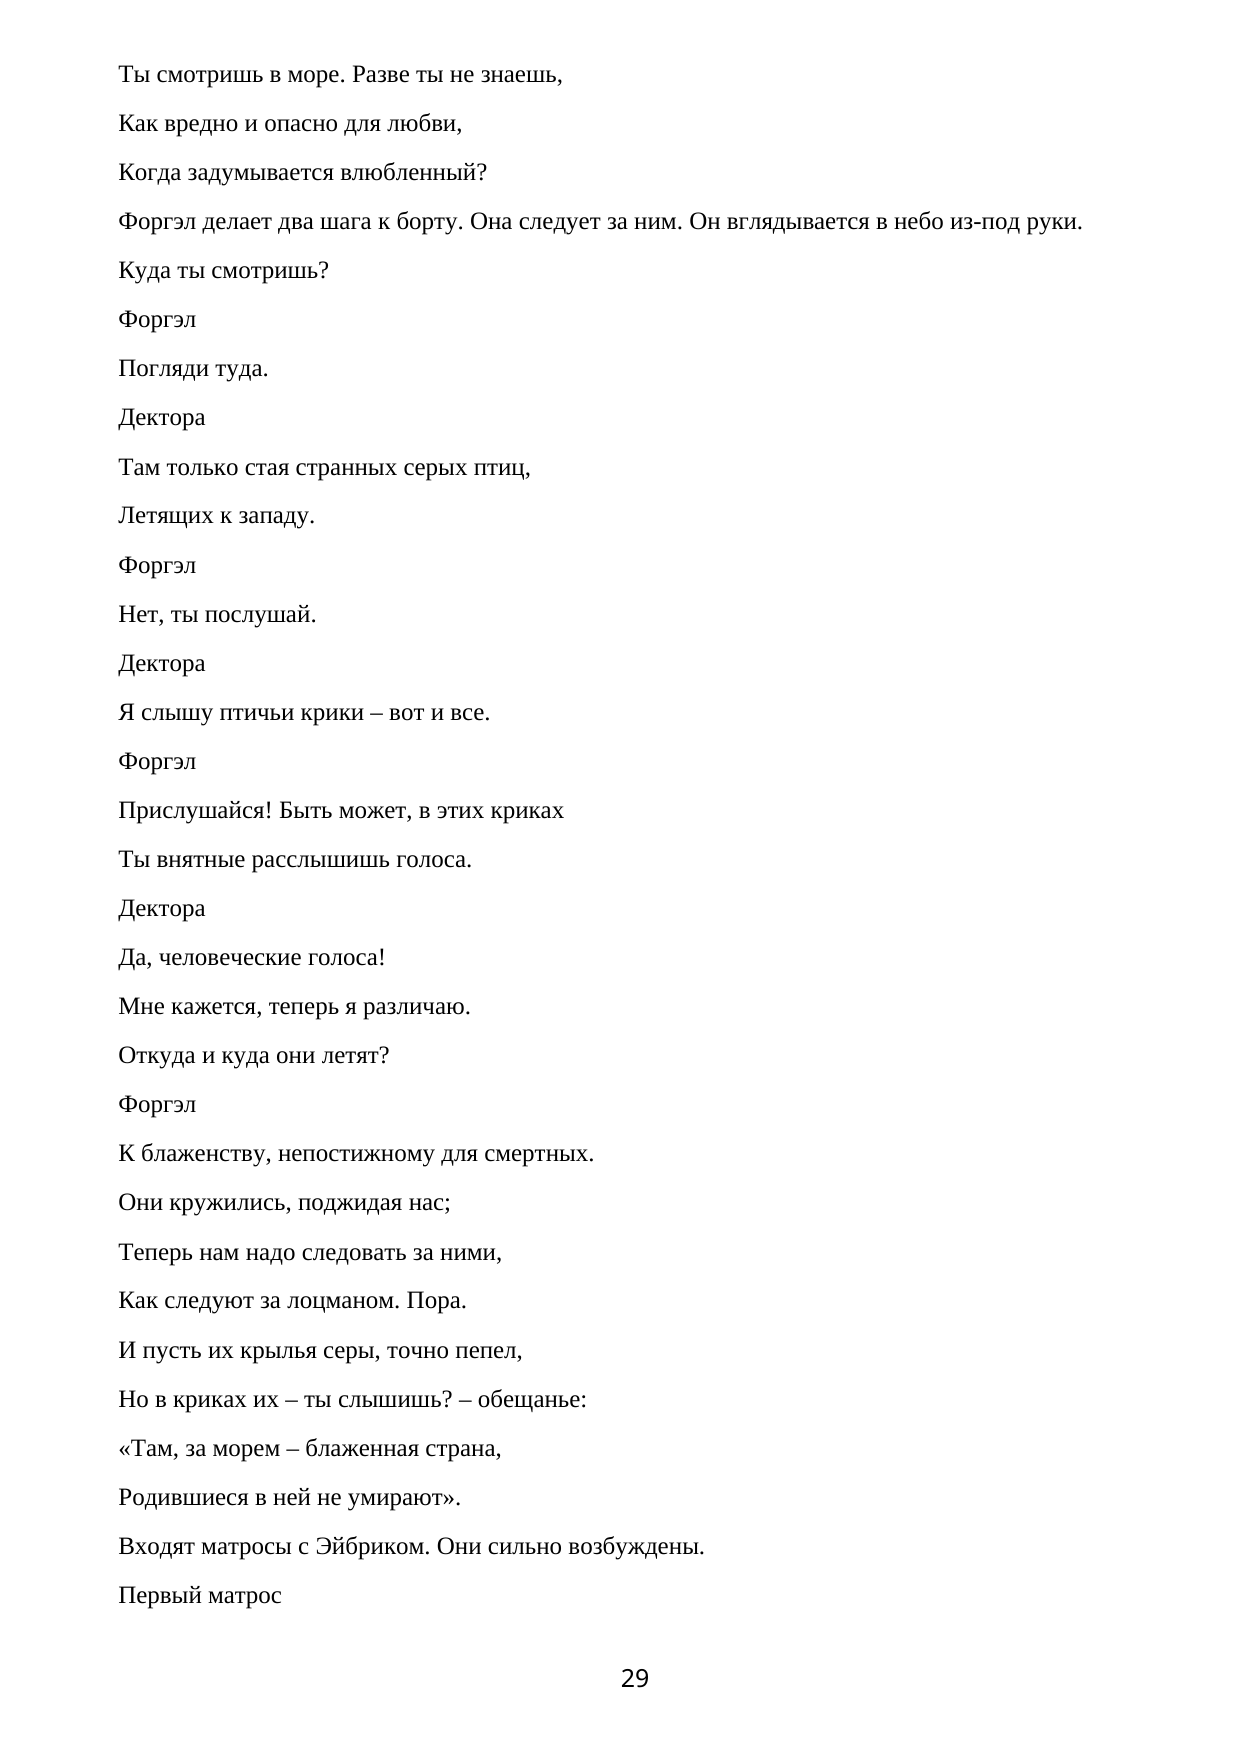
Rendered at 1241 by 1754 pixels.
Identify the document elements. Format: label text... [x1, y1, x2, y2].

text Форгэл делает два шага к борту. Она следует за ним. Он вглядывается в небо из-под руки. [118, 206, 1152, 235]
text Форгэл [118, 550, 1152, 578]
text Родившиеся в ней не умирают». [118, 1482, 1152, 1511]
text Я слышу птичьи крики – вот и все. [118, 697, 1152, 726]
text Летящих к западу. [118, 501, 1152, 529]
text Там только стая странных серых птиц, [118, 452, 1152, 480]
text Откуда и куда они летят? [118, 1040, 1152, 1069]
text Прислушайся! Быть может, в этих криках [118, 795, 1152, 824]
text Они кружились, поджидая нас; [118, 1187, 1152, 1216]
text Погляди туда. [118, 353, 1152, 382]
text Мне кажется, теперь я различаю. [118, 991, 1152, 1020]
text Дектора [118, 893, 1152, 922]
text И пусть их крылья серы, точно пепел, [118, 1335, 1152, 1363]
text Но в криках их – ты слышишь? – обещанье: [118, 1384, 1152, 1412]
text К блаженству, непостижному для смертных. [118, 1138, 1152, 1167]
text Ты смотришь в море. Разве ты не знаешь, [118, 59, 1152, 88]
text Когда задумывается влюбленный? [118, 157, 1152, 186]
text Дектора [118, 402, 1152, 431]
text Куда ты смотришь? [118, 255, 1152, 284]
text Теперь нам надо следовать за ними, [118, 1237, 1152, 1265]
text Форгэл [118, 304, 1152, 333]
text Да, человеческие голоса! [118, 942, 1152, 971]
text «Там, за морем – блаженная страна, [118, 1433, 1152, 1462]
text Дектора [118, 648, 1152, 677]
text Нет, ты послушай. [118, 599, 1152, 627]
text Как следуют за лоцманом. Пора. [118, 1286, 1152, 1314]
text Ты внятные расслышишь голоса. [118, 844, 1152, 873]
text Как вредно и опасно для любви, [118, 108, 1152, 137]
text Первый матрос [118, 1580, 1152, 1609]
text Форгэл [118, 1089, 1152, 1118]
text Форгэл [118, 746, 1152, 775]
text Входят матросы с Эйбриком. Они сильно возбуждены. [118, 1531, 1152, 1560]
